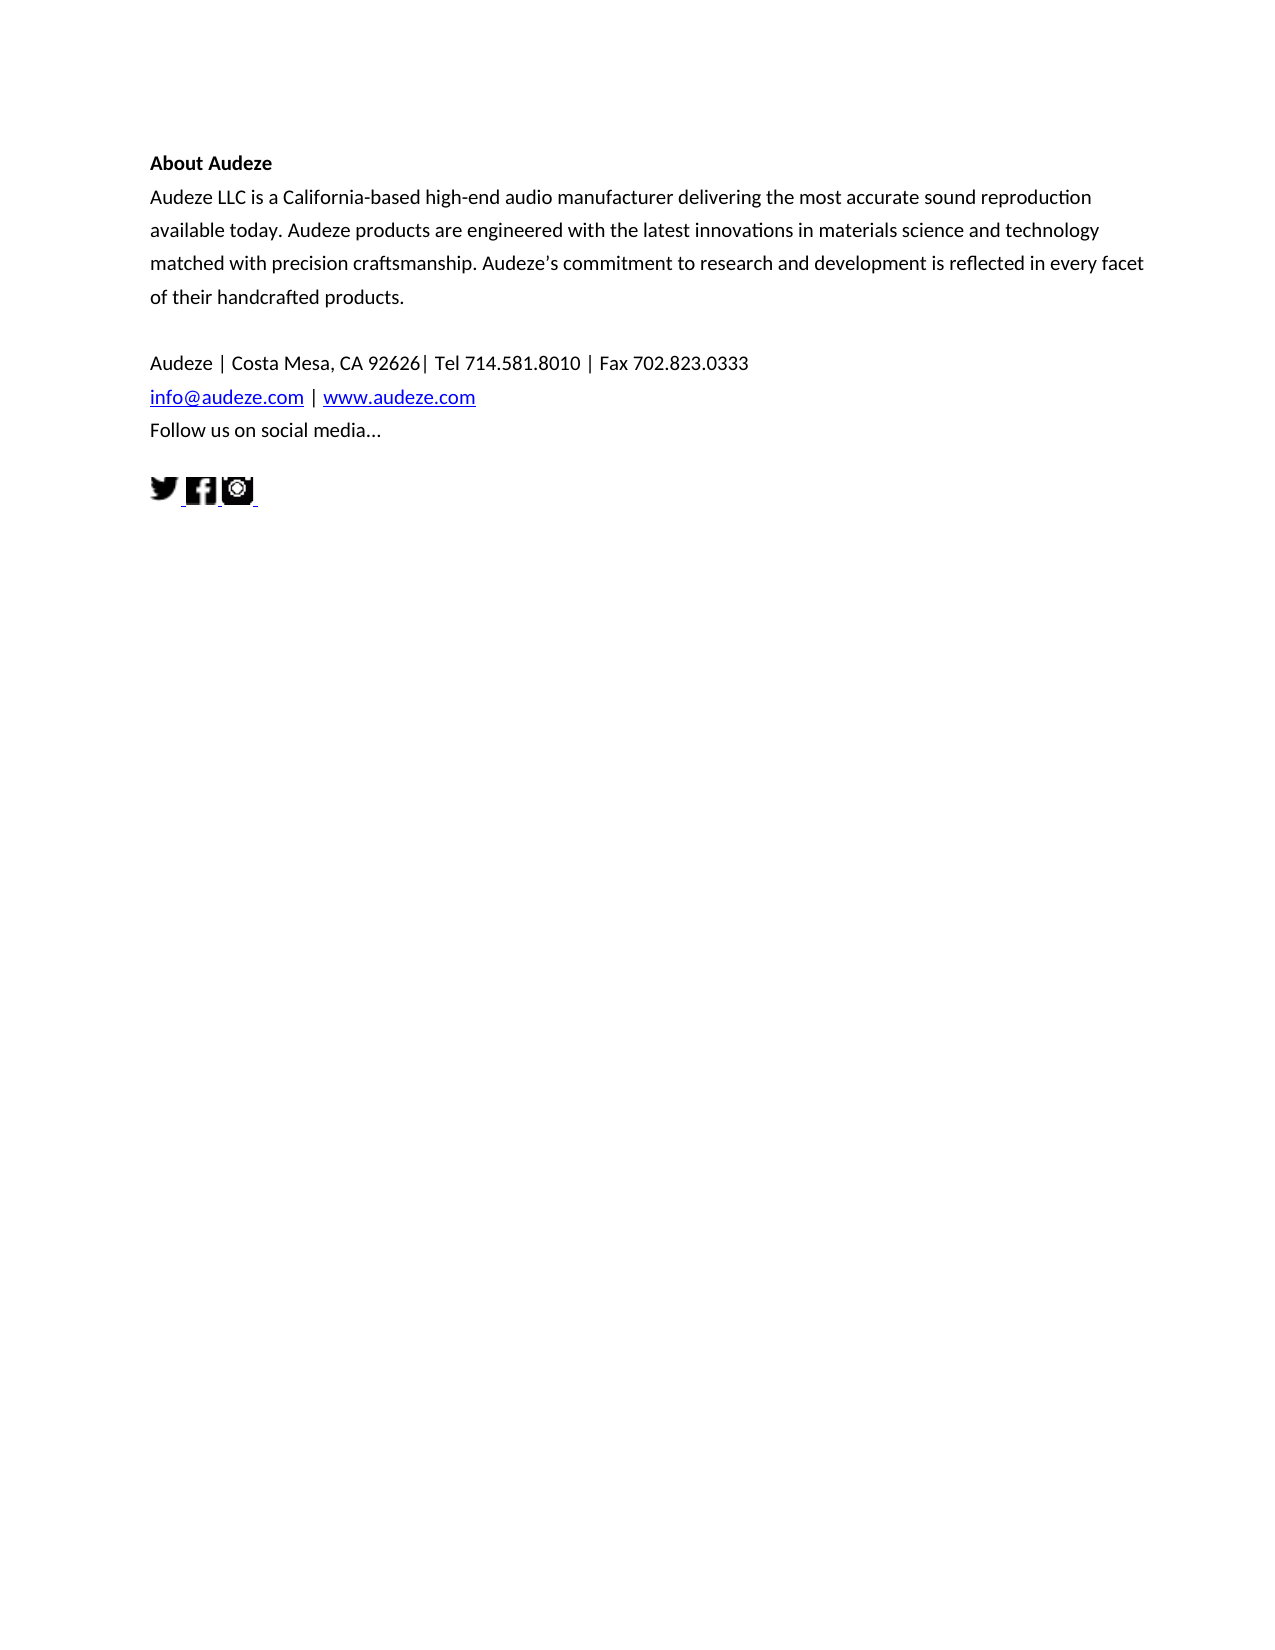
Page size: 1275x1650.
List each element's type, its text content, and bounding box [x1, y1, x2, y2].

text Follow us on social media... [150, 411, 1155, 444]
picture [186, 477, 218, 505]
text About Audeze [150, 144, 1155, 177]
picture [221, 477, 254, 505]
picture [150, 477, 182, 505]
text Audeze LLC is a California-based high-end audio manufacturer delivering the most accurate sound reproduction available today. Audeze products are engineered with the latest innovations in materials science and technology matched with precision craftsmanship. Audeze’s commitment to research and development is reflected in every facet of their handcrafted products. [150, 177, 1155, 311]
text Audeze | Costa Mesa, CA 92626| Tel 714.581.8010 | Fax 702.823.0333 info@audeze.com | www.audeze.com [150, 344, 1155, 411]
